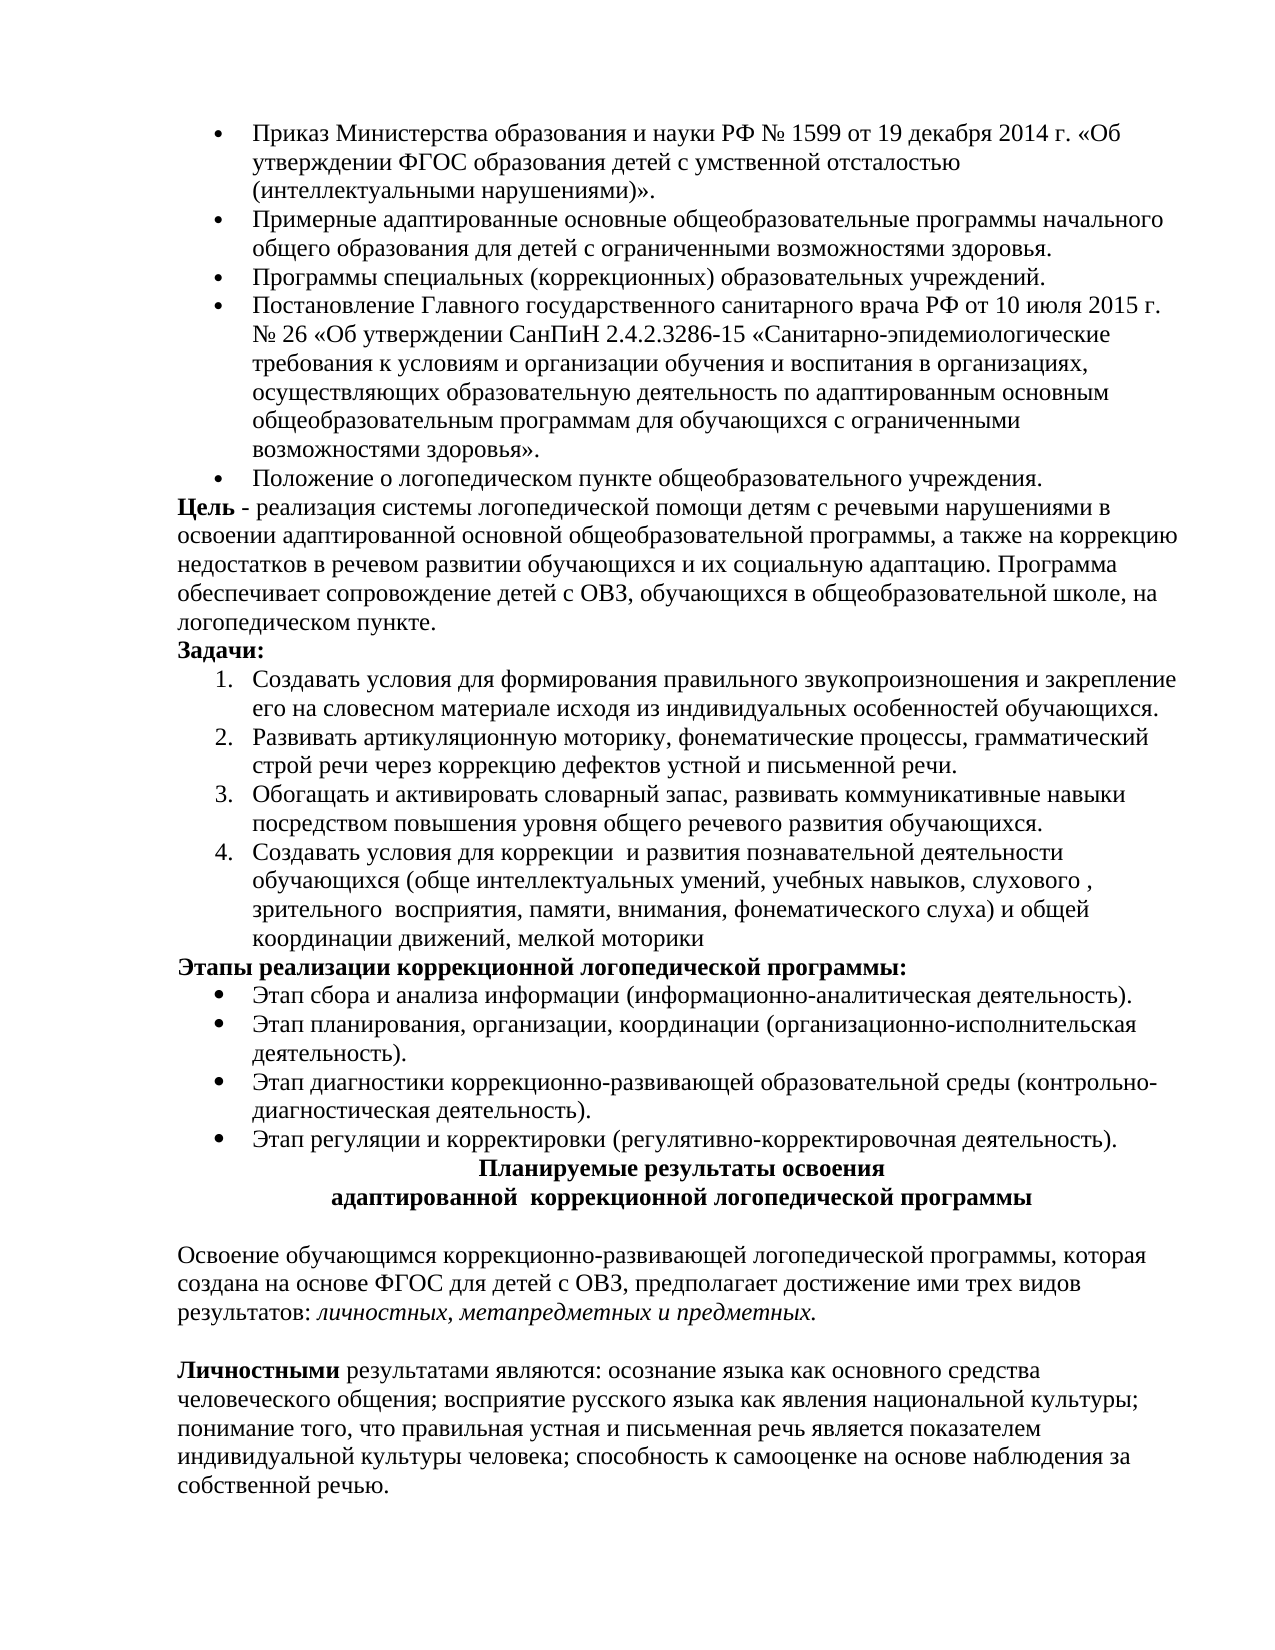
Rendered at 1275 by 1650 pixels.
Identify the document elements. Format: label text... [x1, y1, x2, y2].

subtitle Планируемые результаты освоения [177, 1443, 1186, 1472]
subtitle Этап регуляции и корректировки (регулятивно-корректировочная деятельность). [214, 1414, 1186, 1443]
text Цель - реализация системы логопедической помощи детям с речевыми нарушениями в освоении адаптированной основной общеобразовательной программы, а также на коррекцию недостатков в речевом развитии обучающихся и их социальную адаптацию. Программа обеспечивает сопровождение детей с ОВЗ, обучающихся в общеобразовательной школе, на логопедическом пункте. [177, 782, 1186, 926]
list Программы специальных (коррекционных) образовательных учреждений. [214, 493, 1186, 522]
list Обогащать и активировать словарный запас, развивать коммуникативные навыки посредством повышения уровня общего речевого развития обучающихся. [214, 1069, 1186, 1127]
list Приказ Министерства образования и науки РФ № 1599 от 19 декабря 2014 г. «Об утверждении ФГОС образования детей с умственной отсталостью (интеллектуальными нарушениями)». [214, 291, 1186, 378]
subtitle Этап сбора и анализа информации (информационно-аналитическая деятельность). [214, 1271, 1186, 1299]
subtitle Этапы реализации коррекционной логопедической программы: [177, 1242, 1186, 1271]
list Постановление Главного государственного санитарного врача РФ от 10 июля 2015 г. № 26 «Об утверждении СанПиН 2.4.2.3286-15 «Санитарно-эпидемиологические требования к условиям и организации обучения и воспитания в организациях, осуществляющих образовательную деятельность по адаптированным основным общеобразовательным программам для обучающихся с ограниченными возможностями здоровья». [214, 551, 1186, 724]
list Создавать условия для формирования правильного звукопроизношения и закрепление его на словесном материале исходя из индивидуальных особенностей обучающихся. [214, 954, 1186, 1012]
subtitle Этап планирования, организации, координации (организационно-исполнительская деятельность). [214, 1299, 1186, 1357]
list Письмо Министерства образования и науки Российской Федерации № ВК-452/07 от 11.03.16. [214, 118, 1186, 176]
text Задачи: [177, 926, 1186, 954]
list Развивать артикуляционную моторику, фонематические процессы, грамматический строй речи через коррекцию дефектов устной и письменной речи. [214, 1012, 1186, 1069]
list Примерные адаптированные основные общеобразовательные программы начального общего образования для детей с ограниченными возможностями здоровья. [214, 407, 1186, 464]
subtitle адаптированной коррекционной логопедической программы [177, 1472, 1186, 1501]
list Создавать условия для коррекции и развития познавательной деятельности обучающихся (обще интеллектуальных умений, учебных навыков, слухового , зрительного восприятия, памяти, внимания, фонематического слуха) и общей координации движений, мелкой моторики [214, 1127, 1186, 1242]
list Приказ Министерства образования и науки РФ № 1598 от 19 декабря 2014 г. «Об утверждении ФГОС НОО для обучающихся с ОВЗ». [214, 205, 1186, 262]
list Положение о логопедическом пункте общеобразовательного учреждения. [214, 753, 1186, 782]
subtitle Этап диагностики коррекционно-развивающей образовательной среды (контрольно-диагностическая деятельность). [214, 1357, 1186, 1414]
